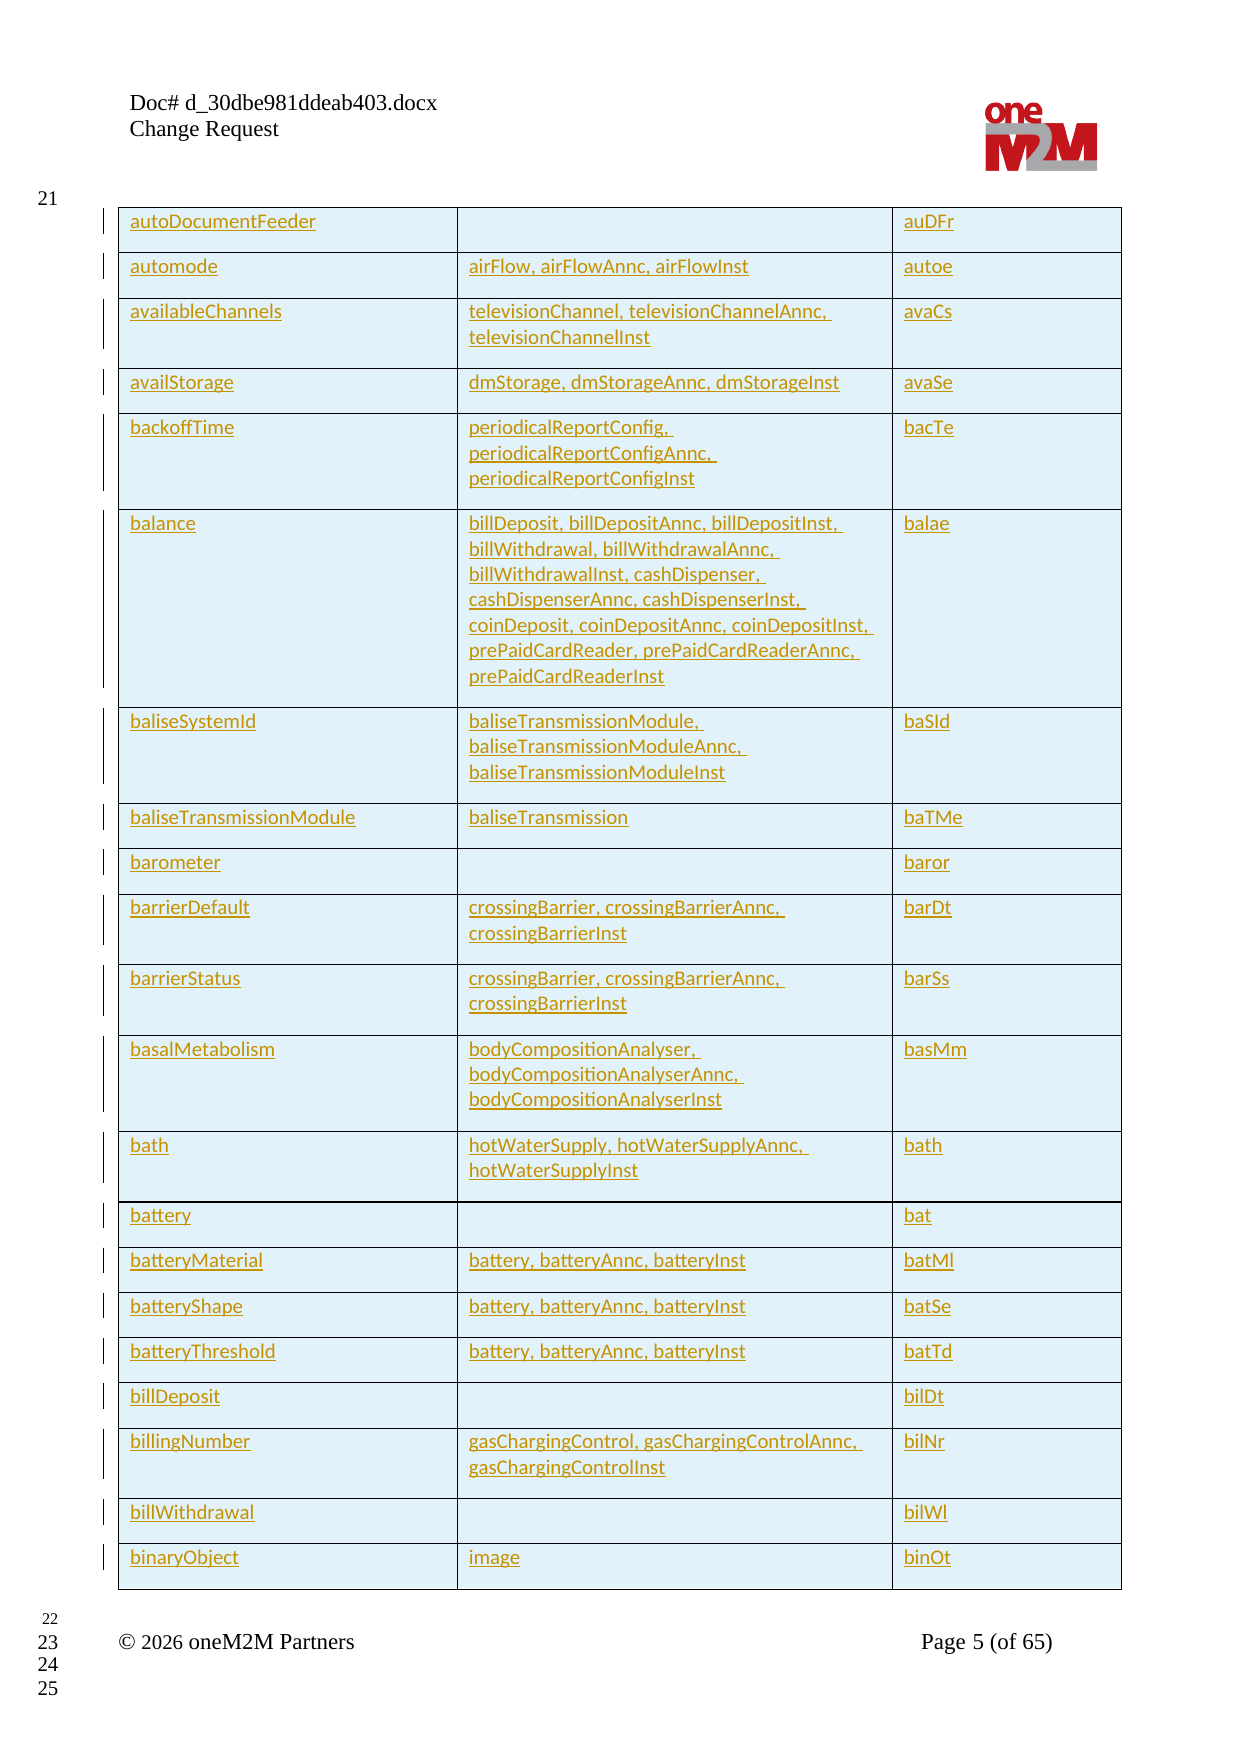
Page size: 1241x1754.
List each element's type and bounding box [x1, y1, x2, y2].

picture [971, 88, 1111, 186]
